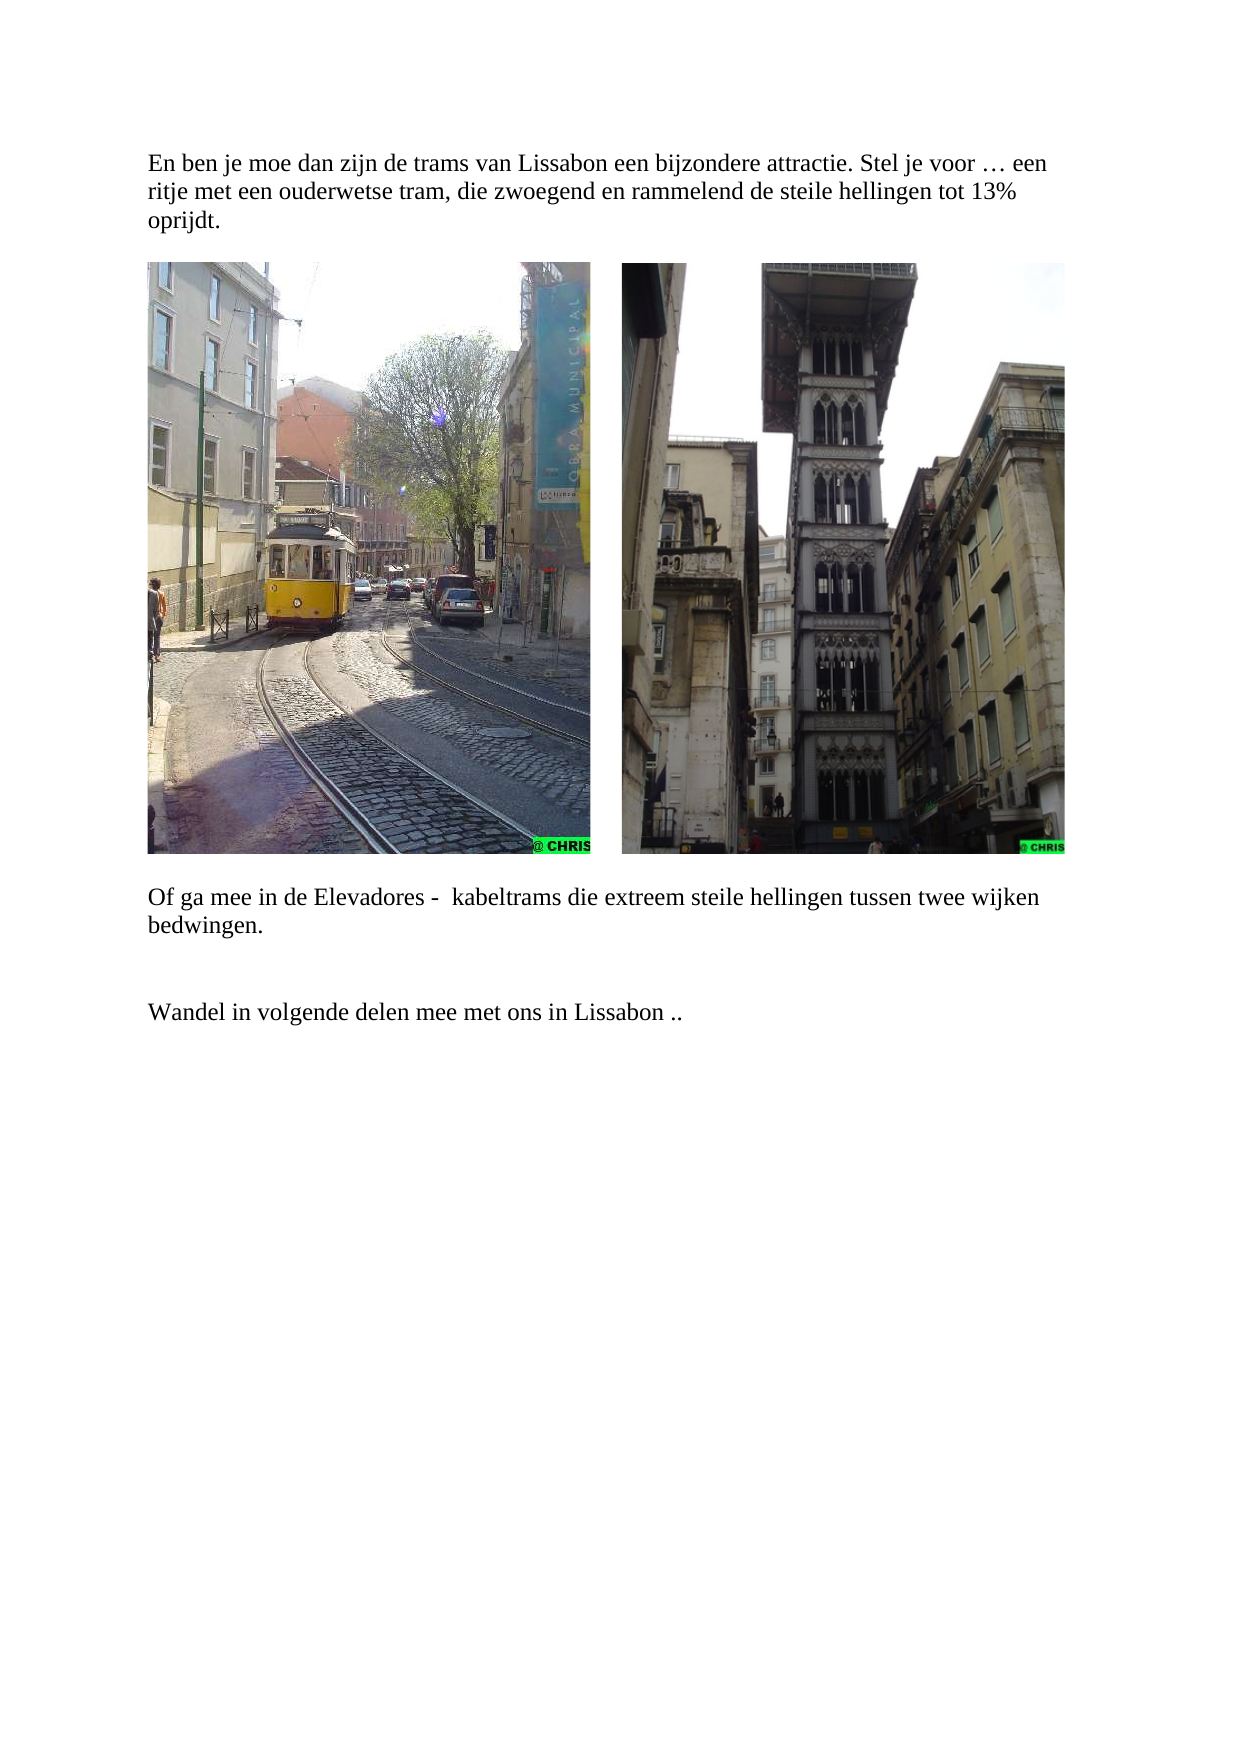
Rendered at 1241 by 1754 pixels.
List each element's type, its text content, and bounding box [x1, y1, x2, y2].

text En ben je moe dan zijn de trams van Lissabon een bijzondere attractie. Stel je voor … een ritje met een ouderwetse tram, die zwoegend en rammelend de steile hellingen tot 13% oprijdt. [148, 148, 1093, 234]
text Of ga mee in de Elevadores - kabeltrams die extreem steile hellingen tussen twee wijken bedwingen. [148, 882, 1093, 939]
text Wandel in volgende delen mee met ons in Lissabon .. [148, 997, 1093, 1026]
picture [621, 263, 1065, 854]
picture [147, 262, 591, 854]
